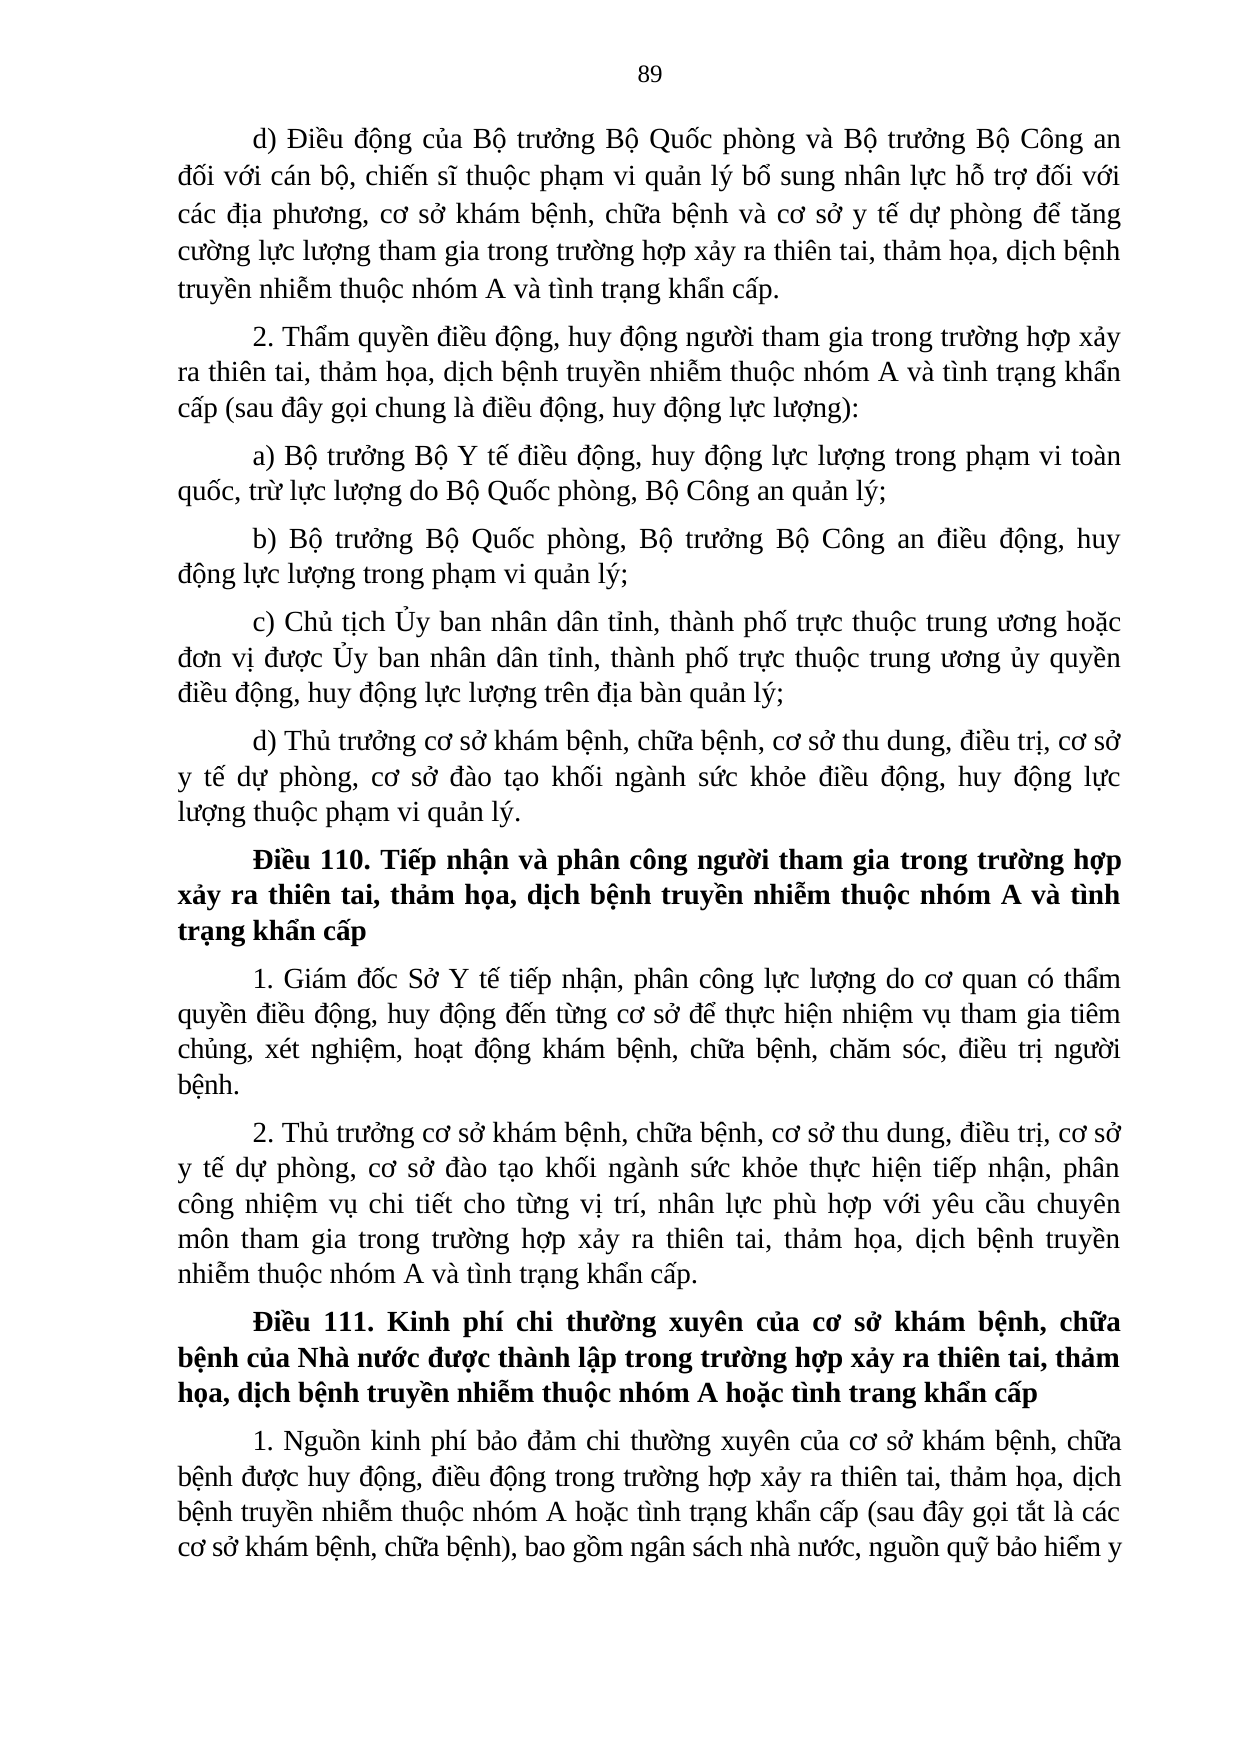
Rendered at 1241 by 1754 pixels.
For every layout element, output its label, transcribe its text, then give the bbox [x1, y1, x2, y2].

text 2. Thủ trưởng cơ sở khám bệnh, chữa bệnh, cơ sở thu dung, điều trị, cơ sở y tế dự phòng, cơ sở đào tạo khối ngành sức khỏe thực hiện tiếp nhận, phân công nhiệm vụ chi tiết cho từng vị trí, nhân lực phù hợp với yêu cầu chuyên môn tham gia trong trường hợp xảy ra thiên tai, thảm họa, dịch bệnh truyền nhiễm thuộc nhóm A và tình trạng khẩn cấp. [177, 1114, 1122, 1291]
text c) Chủ tịch Ủy ban nhân dân tỉnh, thành phố trực thuộc trung ương hoặc đơn vị được Ủy ban nhân dân tỉnh, thành phố trực thuộc trung ương ủy quyền điều động, huy động lực lượng trên địa bàn quản lý; [177, 603, 1122, 710]
text Điều 111. Kinh phí chi thường xuyên của cơ sở khám bệnh, chữa bệnh của Nhà nước được thành lập trong trường hợp xảy ra thiên tai, thảm họa, dịch bệnh truyền nhiễm thuộc nhóm A hoặc tình trang khẩn cấp [177, 1303, 1122, 1410]
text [177, 1422, 1122, 1564]
text d) Thủ trưởng cơ sở khám bệnh, chữa bệnh, cơ sở thu dung, điều trị, cơ sở y tế dự phòng, cơ sở đào tạo khối ngành sức khỏe điều động, huy động lực lượng thuộc phạm vi quản lý. [177, 722, 1122, 828]
text 2. Thẩm quyền điều động, huy động người tham gia trong trường hợp xảy ra thiên tai, thảm họa, dịch bệnh truyền nhiễm thuộc nhóm A và tình trạng khẩn cấp (sau đây gọi chung là điều động, huy động lực lượng): [177, 318, 1122, 424]
text d) Điều động của Bộ trưởng Bộ Quốc phòng và Bộ trưởng Bộ Công an đối với cán bộ, chiến sĩ thuộc phạm vi quản lý bổ sung nhân lực hỗ trợ đối với các địa phương, cơ sở khám bệnh, chữa bệnh và cơ sở y tế dự phòng để tăng cường lực lượng tham gia trong trường hợp xảy ra thiên tai, thảm họa, dịch bệnh truyền nhiễm thuộc nhóm A và tình trạng khẩn cấp. [177, 118, 1122, 306]
text 1. Giám đốc Sở Y tế tiếp nhận, phân công lực lượng do cơ quan có thẩm quyền điều động, huy động đến từng cơ sở để thực hiện nhiệm vụ tham gia tiêm chủng, xét nghiệm, hoạt động khám bệnh, chữa bệnh, chăm sóc, điều trị người bệnh. [177, 960, 1122, 1101]
text Điều 110. Tiếp nhận và phân công người tham gia trong trường hợp xảy ra thiên tai, thảm họa, dịch bệnh truyền nhiễm thuộc nhóm A và tình trạng khẩn cấp [177, 841, 1122, 947]
text b) Bộ trưởng Bộ Quốc phòng, Bộ trưởng Bộ Công an điều động, huy động lực lượng trong phạm vi quản lý; [177, 520, 1122, 591]
text a) Bộ trưởng Bộ Y tế điều động, huy động lực lượng trong phạm vi toàn quốc, trừ lực lượng do Bộ Quốc phòng, Bộ Công an quản lý; [177, 437, 1122, 508]
